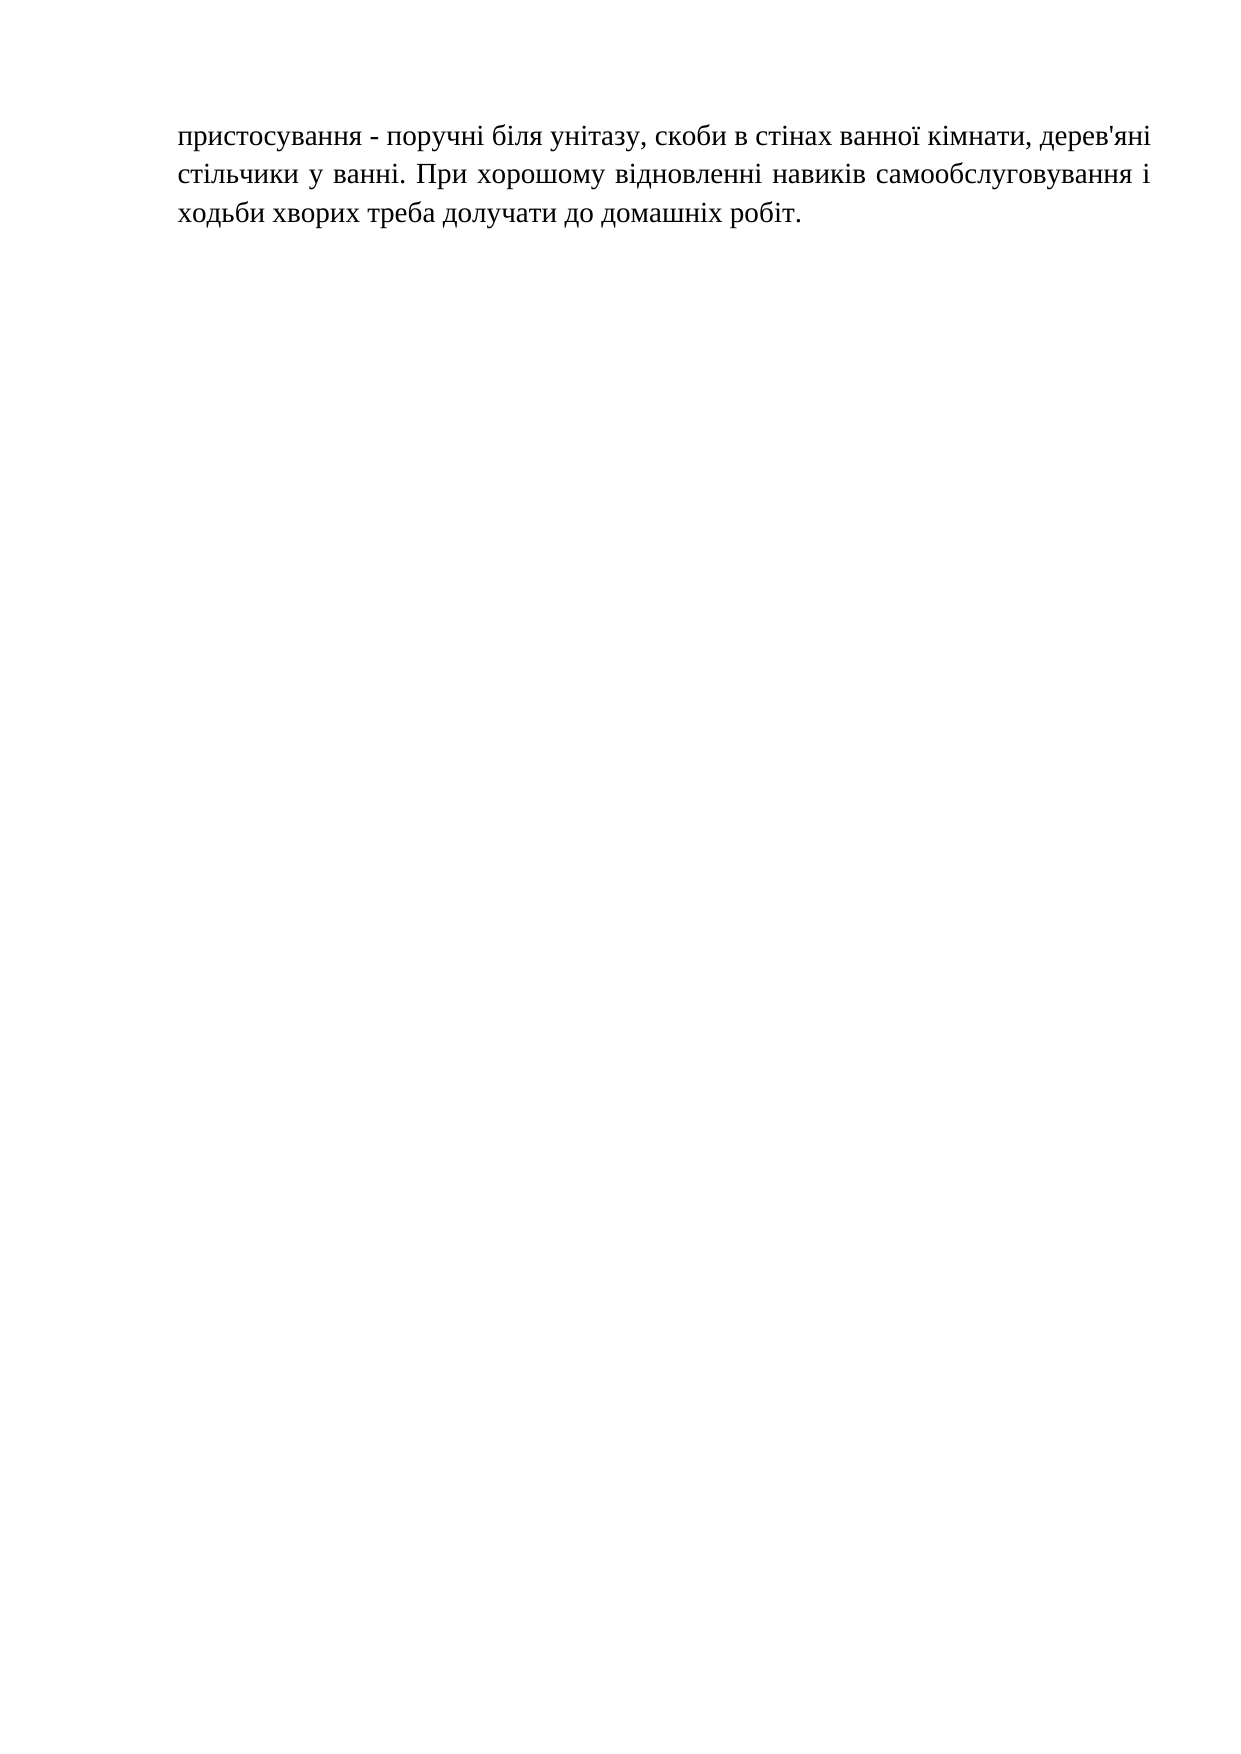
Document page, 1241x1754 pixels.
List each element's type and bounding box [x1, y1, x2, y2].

text [177, 118, 1152, 229]
